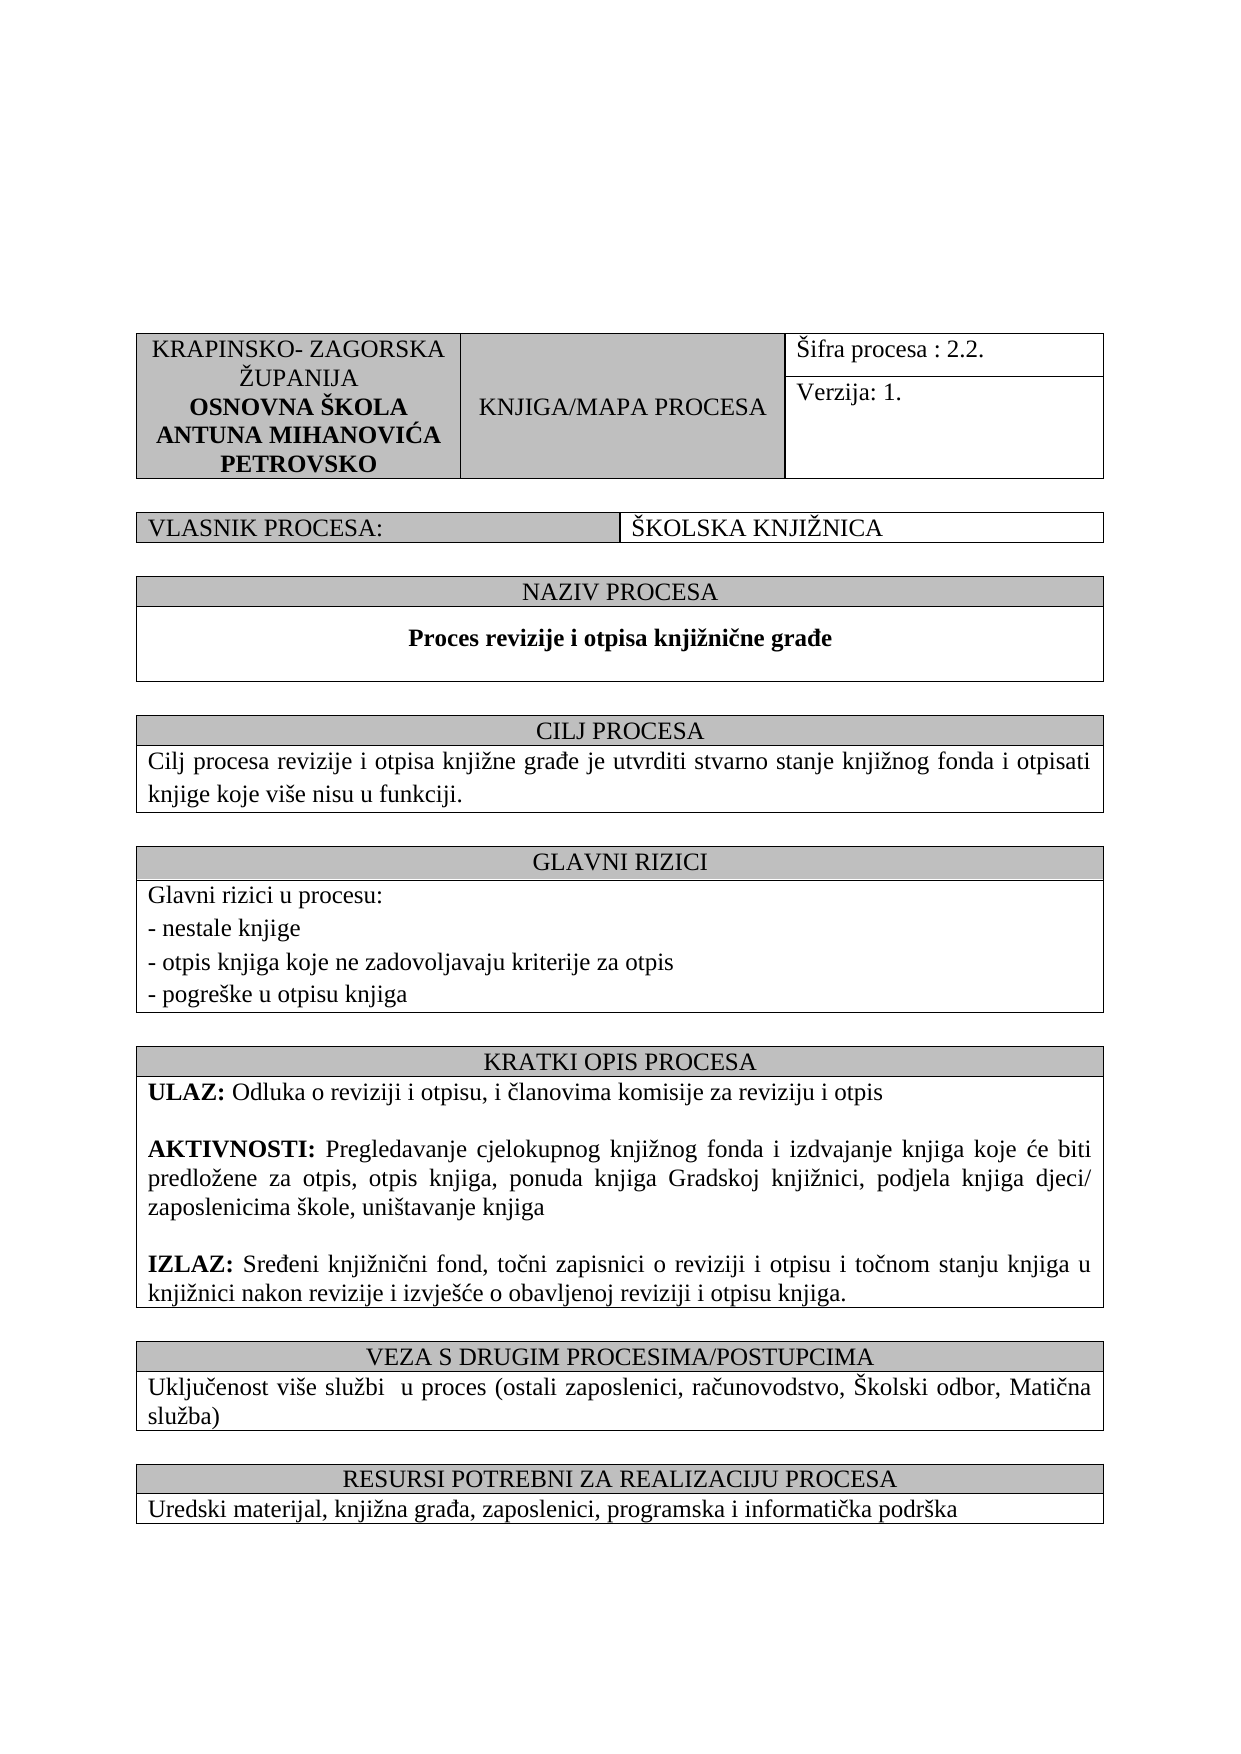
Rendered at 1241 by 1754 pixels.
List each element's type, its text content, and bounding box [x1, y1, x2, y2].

table_cell Uredski materijal, knjižna građa, zaposlenici, programska i informatička podrška [137, 1494, 1103, 1523]
table_header CILJ PROCESA [137, 716, 1103, 745]
table_cell ULAZ: Odluka o reviziji i otpisu, i članovima komisije za reviziju i otpis AKTIVNOSTI: Pregledavanje cjelokupnog knjižnog fonda i izdvajanje knjiga koje će biti predložene za otpis, otpis knjiga, ponuda knjiga Gradskoj knjižnici, podjela knjiga djeci/ zaposlenicima škole, uništavanje knjiga IZLAZ: Sređeni knjižnični fond, točni zapisnici o reviziji i otpisu i točnom stanju knjiga u knjižnici nakon revizije i izvješće o obavljenoj reviziji i otpisu knjiga. [137, 1077, 1103, 1307]
table_header NAZIV PROCESA [137, 577, 1103, 606]
table_header KRATKI OPIS PROCESA [137, 1047, 1103, 1076]
table_header GLAVNI RIZICI [137, 847, 1103, 879]
table_cell Glavni rizici u procesu: - nestale knjige - otpis knjiga koje ne zadovoljavaju kriterije za otpis - pogreške u otpisu knjiga [137, 881, 1103, 1012]
table_header Šifra procesa : 2.2. [786, 334, 1103, 376]
table_header KRAPINSKO- ZAGORSKA ŽUPANIJA OSNOVNA ŠKOLA ANTUNA MIHANOVIĆA PETROVSKO [137, 334, 460, 478]
table_cell Proces revizije i otpisa knjižnične građe [137, 607, 1103, 681]
table_header VLASNIK PROCESA: [137, 513, 619, 542]
table_cell Cilj procesa revizije i otpisa knjižne građe je utvrditi stvarno stanje knjižnog fonda i otpisati knjige koje više nisu u funkciji. [137, 746, 1103, 812]
table_header ŠKOLSKA KNJIŽNICA [621, 513, 1103, 542]
table_header KNJIGA/MAPA PROCESA [461, 334, 784, 478]
table_cell Verzija: 1. [786, 377, 1103, 478]
table_header RESURSI POTREBNI ZA REALIZACIJU PROCESA [137, 1465, 1103, 1493]
table_cell Uključenost više službi u proces (ostali zaposlenici, računovodstvo, Školski odbor, Matična služba) [137, 1372, 1103, 1429]
table_header VEZA S DRUGIM PROCESIMA/POSTUPCIMA [137, 1342, 1103, 1371]
